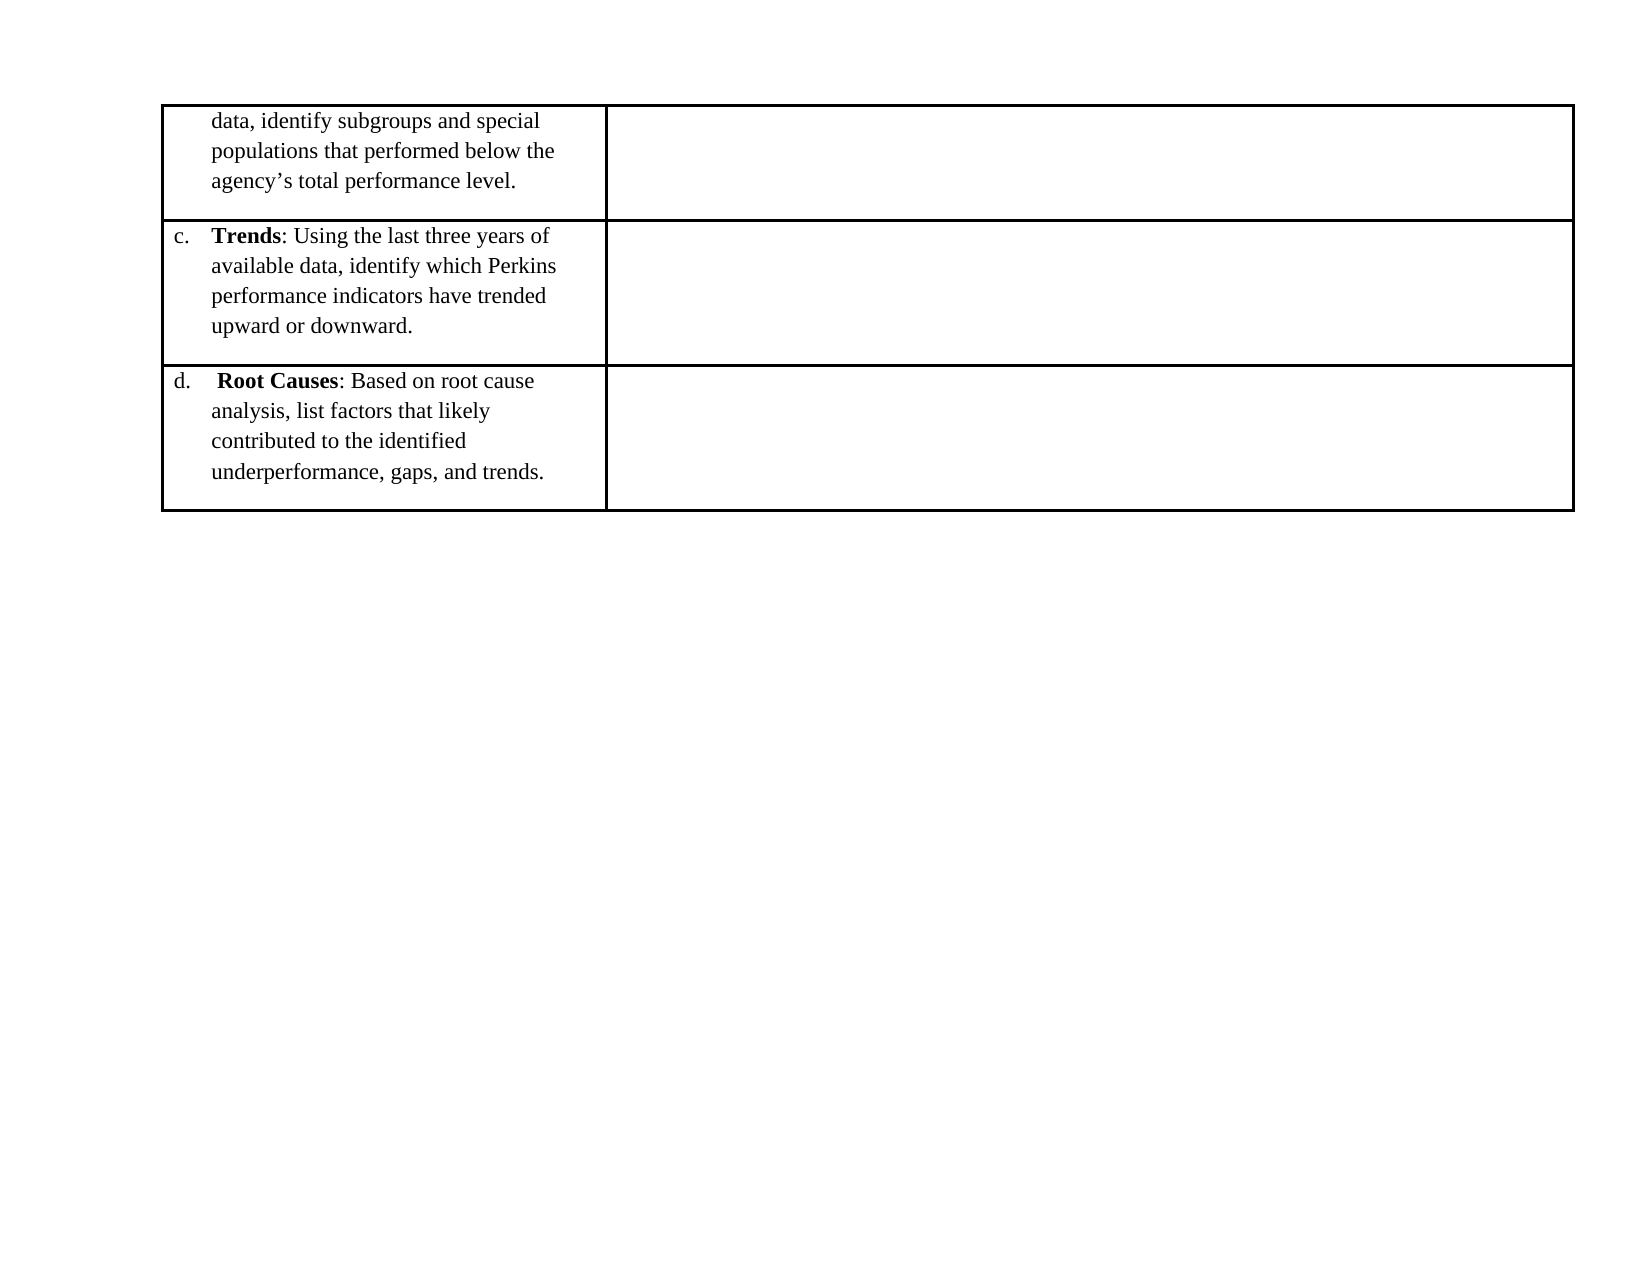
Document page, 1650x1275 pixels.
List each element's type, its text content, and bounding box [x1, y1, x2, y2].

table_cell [164, 107, 605, 219]
table_cell Root Causes: Based on root cause analysis, list factors that likely contributed to the identified underperformance, gaps, and trends. [164, 367, 605, 509]
table_cell [608, 367, 1572, 509]
table_cell [608, 222, 1572, 364]
table_cell Trends: Using the last three years of available data, identify which Perkins performance indicators have trended upward or downward. [164, 222, 605, 364]
table_cell [608, 107, 1572, 219]
